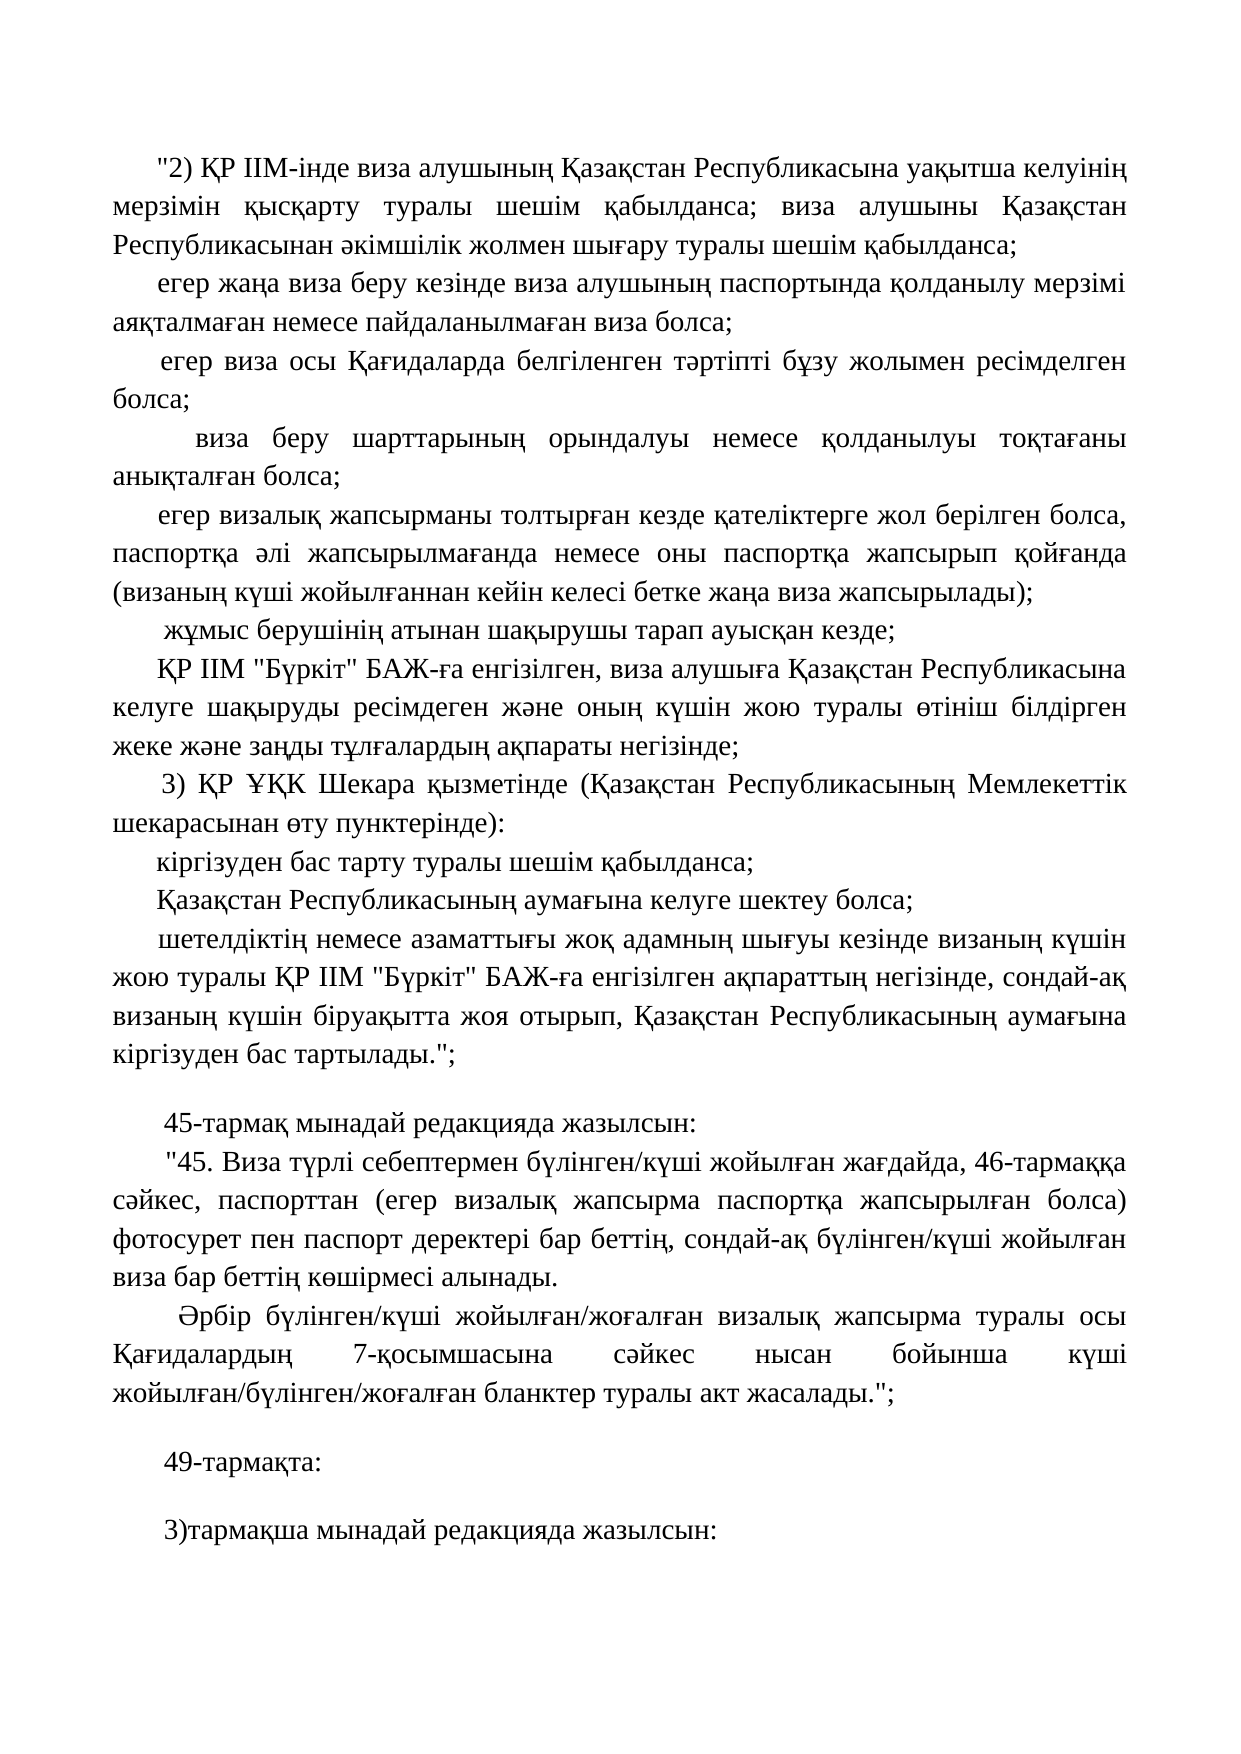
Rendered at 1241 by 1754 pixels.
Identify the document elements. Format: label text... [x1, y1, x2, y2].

text кіргізуден бас тарту туралы шешім қабылданса; [112, 844, 1128, 877]
text 49-тармақта: [112, 1444, 1128, 1477]
text 3) ҚР ҰҚК Шекара қызметінде (Қазақстан Республикасының Мемлекеттік шекарасынан өту пунктерінде): [112, 767, 1128, 839]
text Қазақстан Республикасының аумағына келуге шектеу болса; [112, 882, 1128, 916]
text 45-тармақ мынадай редакцияда жазылсын: [112, 1105, 1128, 1139]
text шетелдіктің немесе азаматтығы жоқ адамның шығуы кезінде визаның күшін жою туралы ҚР ІІМ "Бүркіт" БАЖ-ға енгізілген ақпараттың негізінде, сондай-ақ визаның күшін біруақытта жоя отырып, Қазақстан Республикасының аумағына кіргізуден бас тартылады."; [112, 921, 1128, 1070]
text ҚР ІІМ "Бүркіт" БАЖ-ға енгізілген, виза алушыға Қазақстан Республикасына келуге шақыруды ресімдеген және оның күшін жою туралы өтініш білдірген жеке және заңды тұлғалардың ақпараты негізінде; [112, 651, 1128, 762]
text 3)тармақша мынадай редакцияда жазылсын: [112, 1512, 1128, 1546]
text егер жаңа виза беру кезінде виза алушының паспортында қолданылу мерзімі аяқталмаған немесе пайдаланылмаған виза болса; [112, 266, 1128, 338]
text жұмыс берушінің атынан шақырушы тарап ауысқан кезде; [112, 612, 1128, 646]
text виза беру шарттарының орындалуы немесе қолданылуы тоқтағаны анықталған болса; [112, 420, 1128, 492]
text "2) ҚР ІІМ-інде виза алушының Қазақстан Республикасына уақытша келуінің мерзімін қысқарту туралы шешім қабылданса; виза алушыны Қазақстан Республикасынан әкімшілік жолмен шығару туралы шешім қабылданса; [112, 150, 1128, 261]
text егер визалық жапсырманы толтырған кезде қателіктерге жол берілген болса, паспортқа әлі жапсырылмағанда немесе оны паспортқа жапсырып қойғанда (визаның күші жойылғаннан кейін келесі бетке жаңа виза жапсырылады); [112, 497, 1128, 607]
text Әрбір бүлінген/күші жойылған/жоғалған визалық жапсырма туралы осы Қағидалардың 7-қосымшасына сәйкес нысан бойынша күші жойылған/бүлінген/жоғалған бланктер туралы акт жасалады."; [112, 1298, 1128, 1408]
text егер виза осы Қағидаларда белгіленген тәртіпті бұзу жолымен ресімделген болса; [112, 343, 1128, 415]
text "45. Виза түрлі себептермен бүлінген/күші жойылған жағдайда, 46-тармаққа сәйкес, паспорттан (егер визалық жапсырма паспортқа жапсырылған болса) фотосурет пен паспорт деректері бар беттің, сондай-ақ бүлінген/күші жойылған виза бар беттің көшірмесі алынады. [112, 1144, 1128, 1293]
